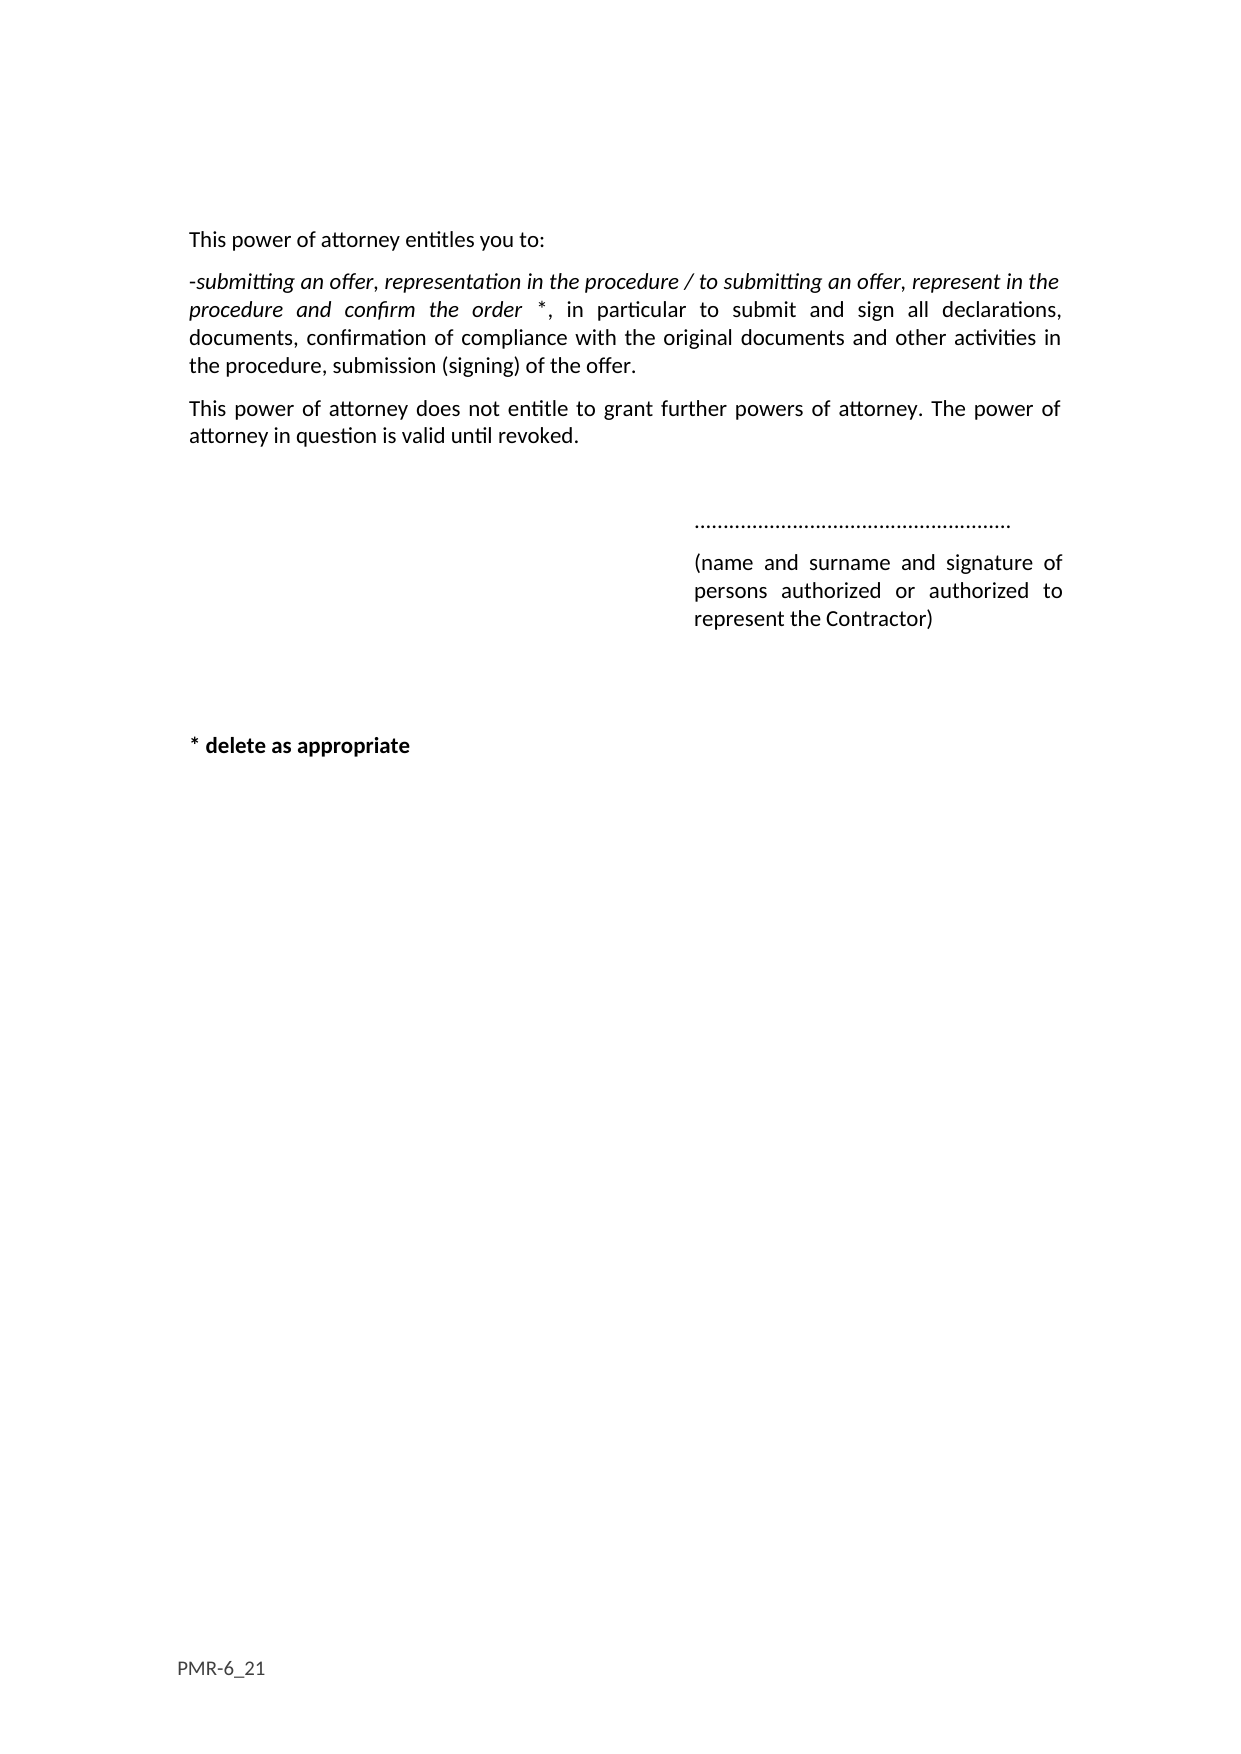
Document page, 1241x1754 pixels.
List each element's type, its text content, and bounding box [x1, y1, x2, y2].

text This power of attorney entitles you to: [189, 225, 1063, 253]
text (name and surname and signature of persons authorized or authorized to represent the Contractor) [694, 548, 1063, 633]
text -submitting an offer, representation in the procedure / to submitting an offer, represent in the procedure and confirm the order *, in particular to submit and sign all declarations, documents, confirmation of compliance with the original documents and other activities in the procedure, submission (signing) of the offer. [189, 267, 1063, 379]
text * delete as appropriate [189, 731, 1063, 759]
text This power of attorney does not entitle to grant further powers of attorney. The power of attorney in question is valid until revoked. [189, 394, 1063, 450]
text ....................................................... [694, 506, 1063, 534]
